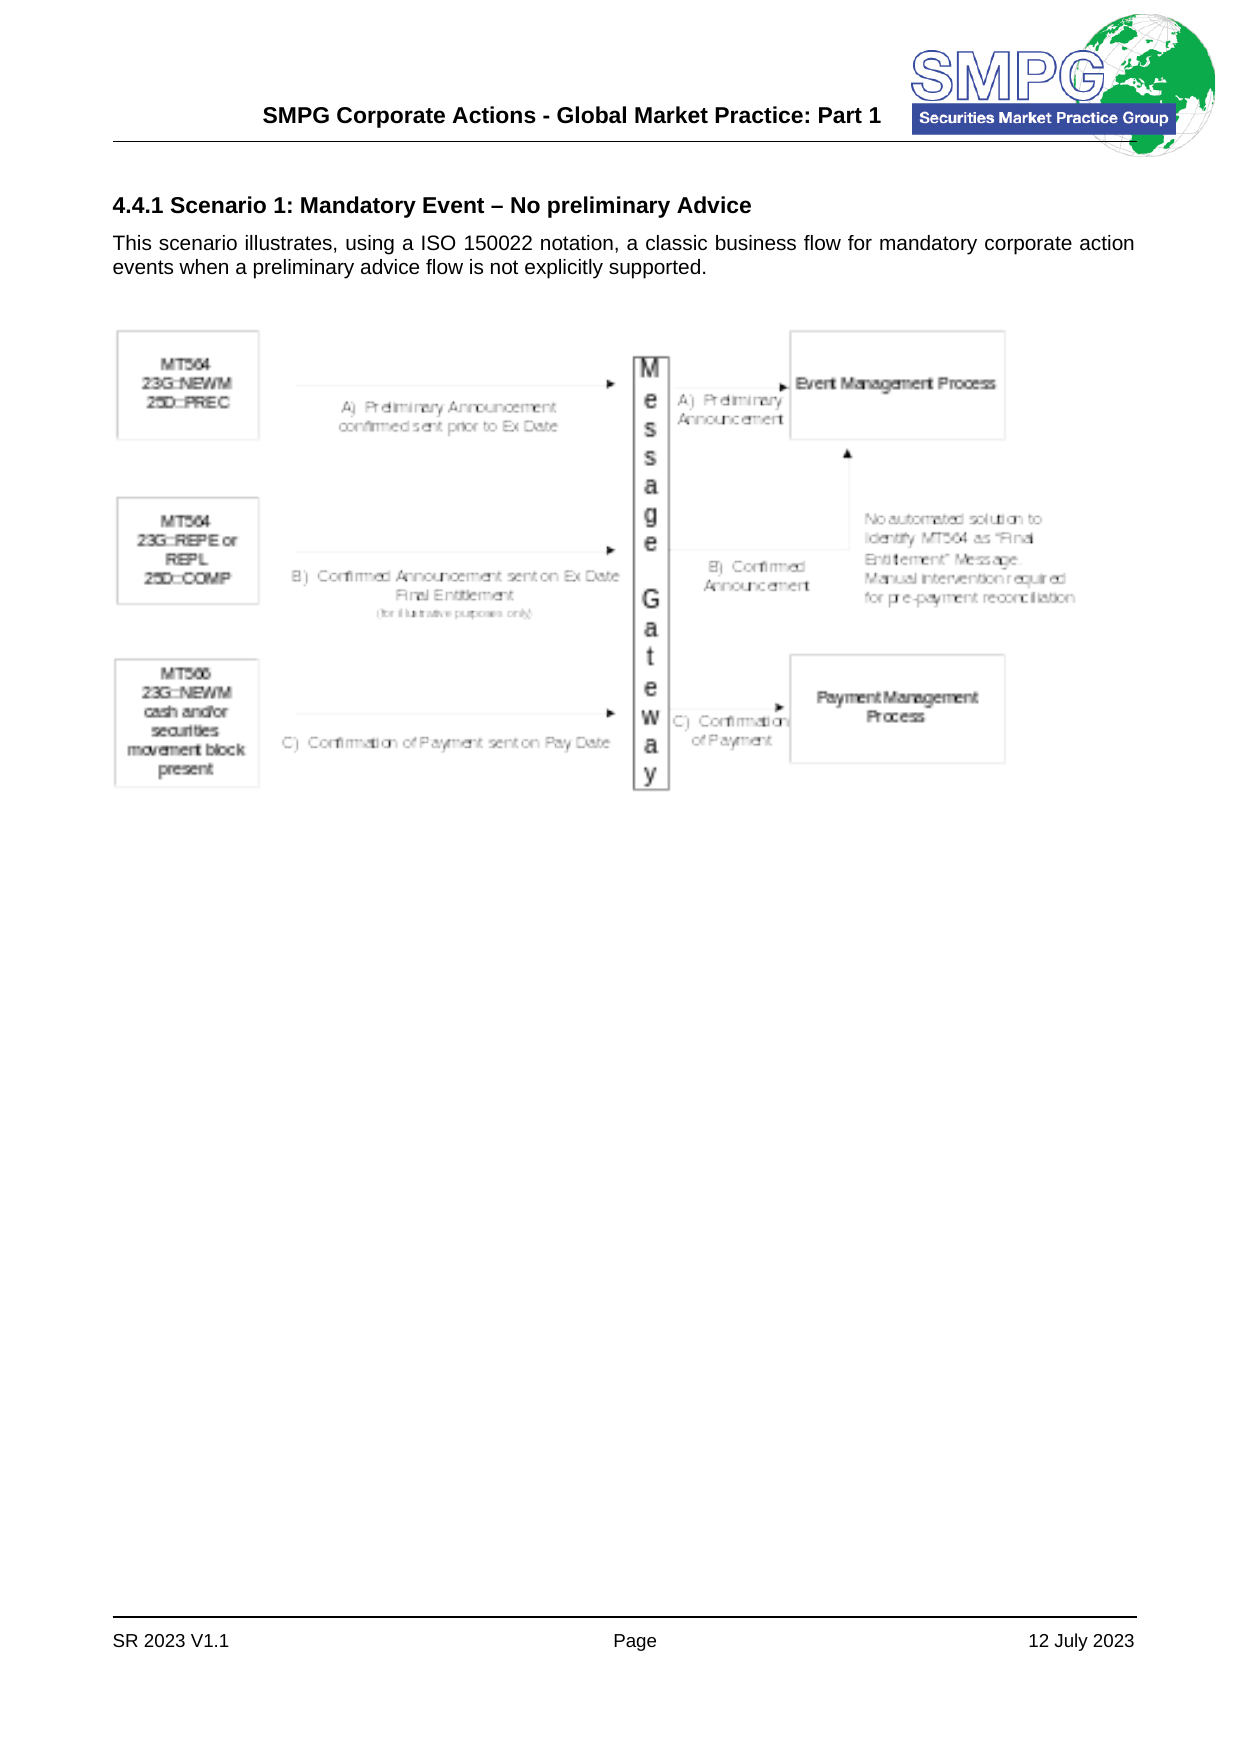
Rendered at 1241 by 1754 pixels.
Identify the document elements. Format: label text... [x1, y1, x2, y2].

subtitle Scenario 1: Mandatory Event – No preliminary Advice [112, 192, 1137, 219]
picture [911, 14, 1216, 157]
text This scenario illustrates, using a ISO 150022 notation, a classic business flow for mandatory corporate action events when a preliminary advice flow is not explicitly supported. [112, 231, 1137, 279]
